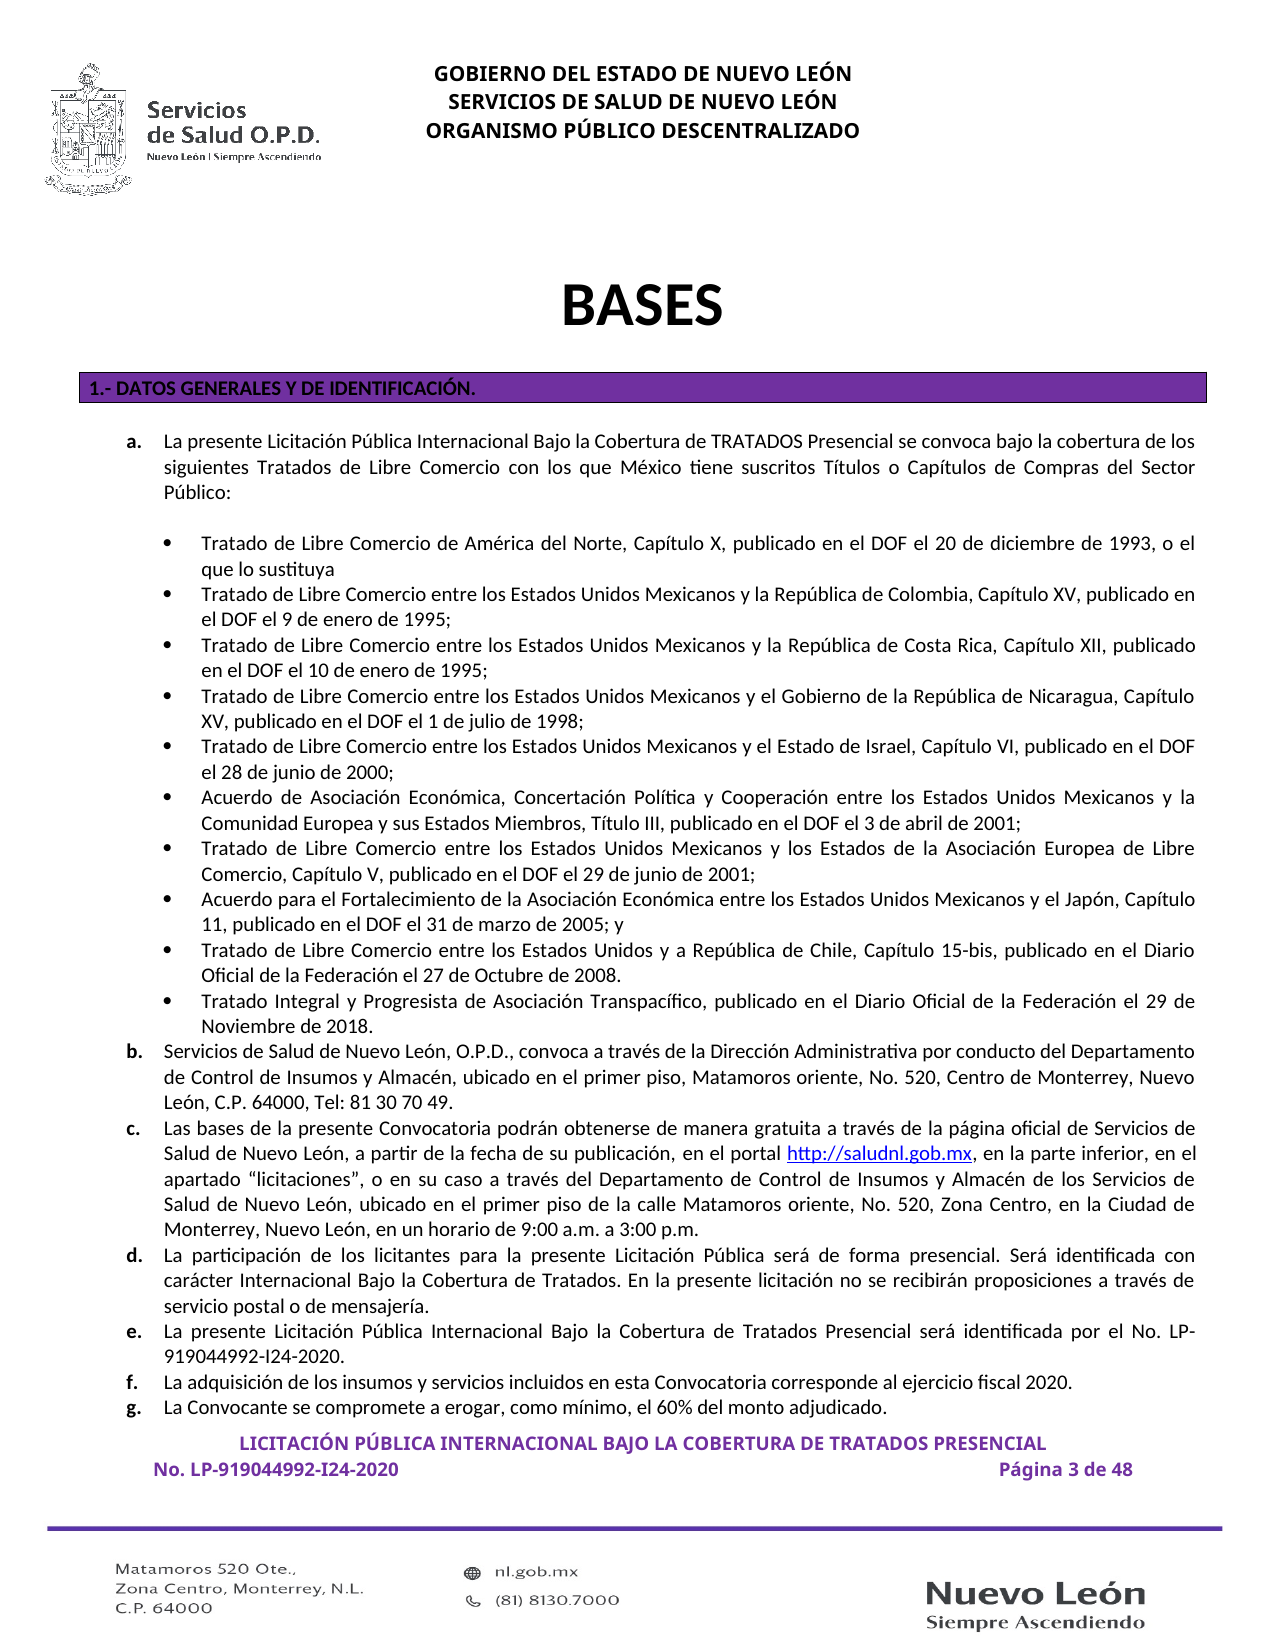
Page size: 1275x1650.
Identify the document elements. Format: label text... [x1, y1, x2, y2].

list Tratado de Libre Comercio entre los Estados Unidos Mexicanos y el Estado de Israel, Capítulo VI, publicado en el DOF el 28 de junio de 2000; [164, 734, 1197, 784]
list Tratado de Libre Comercio entre los Estados Unidos Mexicanos y la República de Colombia, Capítulo XV, publicado en el DOF el 9 de enero de 1995; [164, 581, 1197, 632]
list La participación de los licitantes para la presente Licitación Pública será de forma presencial. Será identificada con carácter Internacional Bajo la Cobertura de Tratados. En la presente licitación no se recibirán proposiciones a través de servicio postal o de mensajería. [126, 1242, 1197, 1318]
list La Convocante se compromete a erogar, como mínimo, el 60% del monto adjudicado. [126, 1394, 1197, 1420]
list Tratado Integral y Progresista de Asociación Transpacífico, publicado en el Diario Oficial de la Federación el 29 de Noviembre de 2018. [164, 988, 1197, 1039]
list Acuerdo para el Fortalecimiento de la Asociación Económica entre los Estados Unidos Mexicanos y el Japón, Capítulo 11, publicado en el DOF el 31 de marzo de 2005; y [164, 886, 1197, 937]
list Tratado de Libre Comercio entre los Estados Unidos Mexicanos y los Estados de la Asociación Europea de Libre Comercio, Capítulo V, publicado en el DOF el 29 de junio de 2001; [164, 835, 1197, 886]
list Servicios de Salud de Nuevo León, O.P.D., convoca a través de la Dirección Administrativa por conducto del Departamento de Control de Insumos y Almacén, ubicado en el primer piso, Matamoros oriente, No. 520, Centro de Monterrey, Nuevo León, C.P. 64000, Tel: 81 30 70 49. [126, 1039, 1197, 1115]
text BASES [89, 265, 1197, 341]
picture [42, 1521, 1223, 1639]
list Tratado de Libre Comercio de América del Norte, Capítulo X, publicado en el DOF el 20 de diciembre de 1993, o el que lo sustituya [164, 530, 1197, 581]
list Acuerdo de Asociación Económica, Concertación Política y Cooperación entre los Estados Unidos Mexicanos y la Comunidad Europea y sus Estados Miembros, Título III, publicado en el DOF el 3 de abril de 2001; [164, 784, 1197, 835]
list Las bases de la presente Convocatoria podrán obtenerse de manera gratuita a través de la página oficial de Servicios de Salud de Nuevo León, a partir de la fecha de su publicación, en el portal http://saludnl.gob.mx, en la parte inferior, en el apartado “licitaciones”, o en su caso a través del Departamento de Control de Insumos y Almacén de los Servicios de Salud de Nuevo León, ubicado en el primer piso de la calle Matamoros oriente, No. 520, Zona Centro, en la Ciudad de Monterrey, Nuevo León, en un horario de 9:00 a.m. a 3:00 p.m. [126, 1115, 1197, 1242]
list La adquisición de los insumos y servicios incluidos en esta Convocatoria corresponde al ejercicio fiscal 2020. [126, 1369, 1197, 1394]
list Tratado de Libre Comercio entre los Estados Unidos Mexicanos y la República de Costa Rica, Capítulo XII, publicado en el DOF el 10 de enero de 1995; [164, 632, 1197, 683]
list Tratado de Libre Comercio entre los Estados Unidos y a República de Chile, Capítulo 15-bis, publicado en el Diario Oficial de la Federación el 27 de Octubre de 2008. [164, 937, 1197, 988]
list Tratado de Libre Comercio entre los Estados Unidos Mexicanos y el Gobierno de la República de Nicaragua, Capítulo XV, publicado en el DOF el 1 de julio de 1998; [164, 683, 1197, 734]
list La presente Licitación Pública Internacional Bajo la Cobertura de TRATADOS Presencial se convoca bajo la cobertura de los siguientes Tratados de Libre Comercio con los que México tiene suscritos Títulos o Capítulos de Compras del Sector Público: [126, 429, 1197, 505]
picture [9, 7, 356, 252]
text 1.- DATOS GENERALES Y DE IDENTIFICACIÓN. [80, 373, 1206, 402]
list La presente Licitación Pública Internacional Bajo la Cobertura de Tratados Presencial será identificada por el No. LP-919044992-I24-2020. [126, 1318, 1197, 1369]
